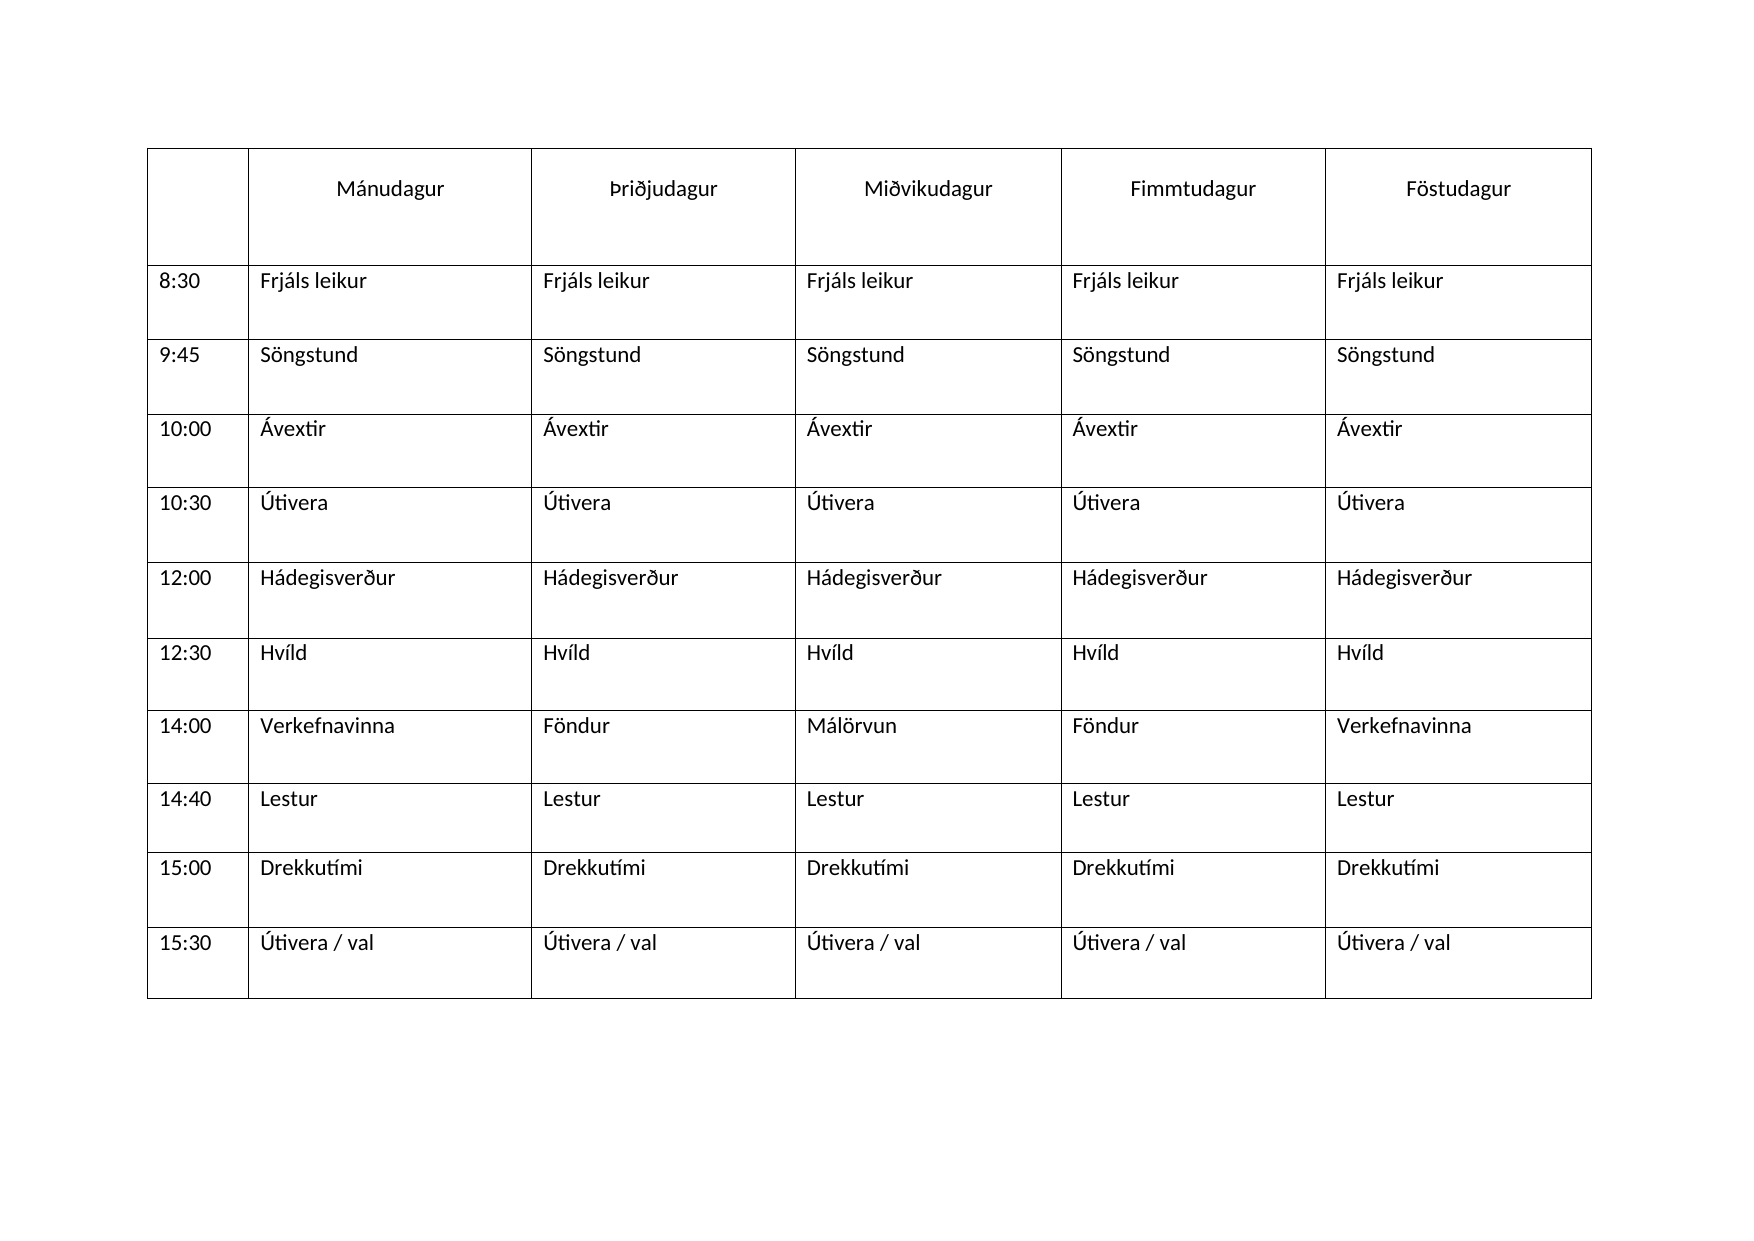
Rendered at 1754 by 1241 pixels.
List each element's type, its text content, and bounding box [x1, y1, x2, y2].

table_cell 15:30 [148, 928, 248, 998]
table_cell Verkefnavinna [249, 711, 531, 783]
table_cell Útivera [532, 488, 795, 562]
table_cell Hádegisverður [1062, 563, 1325, 637]
table_cell Útivera / val [532, 928, 795, 998]
table_cell 9:45 [148, 340, 248, 413]
table_cell 14:40 [148, 784, 248, 852]
table_cell Hvíld [249, 639, 531, 710]
table_cell 12:30 [148, 639, 248, 710]
table_cell 15:00 [148, 853, 248, 927]
table_cell Útivera / val [1326, 928, 1591, 998]
table_cell Föndur [532, 711, 795, 783]
table_header Föstudagur [1326, 149, 1591, 265]
table_cell Frjáls leikur [532, 266, 795, 339]
table_header Fimmtudagur [1062, 149, 1325, 265]
table_cell Hvíld [796, 639, 1061, 710]
table_cell Hvíld [1326, 639, 1591, 710]
table_cell Föndur [1062, 711, 1325, 783]
table_cell Hvíld [532, 639, 795, 710]
table_cell Útivera [796, 488, 1061, 562]
table_cell Lestur [1326, 784, 1591, 852]
table_cell 14:00 [148, 711, 248, 783]
table_cell Lestur [796, 784, 1061, 852]
table_cell Lestur [1062, 784, 1325, 852]
table_cell Söngstund [1326, 340, 1591, 413]
table_cell Drekkutími [249, 853, 531, 927]
table_cell Frjáls leikur [249, 266, 531, 339]
table_cell 12:00 [148, 563, 248, 637]
table_cell Útivera [249, 488, 531, 562]
table_cell Útivera / val [796, 928, 1061, 998]
table_cell Hádegisverður [249, 563, 531, 637]
table_cell Drekkutími [796, 853, 1061, 927]
table_header Þriðjudagur [532, 149, 795, 265]
table_cell Verkefnavinna [1326, 711, 1591, 783]
table_cell Frjáls leikur [796, 266, 1061, 339]
table_cell Lestur [249, 784, 531, 852]
table_cell Ávextir [1326, 415, 1591, 487]
table_cell 10:30 [148, 488, 248, 562]
table_cell 8:30 [148, 266, 248, 339]
table_cell Söngstund [1062, 340, 1325, 413]
table_cell Útivera / val [1062, 928, 1325, 998]
table_cell Útivera / val [249, 928, 531, 998]
table_cell Ávextir [1062, 415, 1325, 487]
table_header [148, 149, 248, 265]
table_cell Drekkutími [532, 853, 795, 927]
table_cell Útivera [1326, 488, 1591, 562]
table_cell 10:00 [148, 415, 248, 487]
table_header Mánudagur [249, 149, 531, 265]
table_cell Hádegisverður [1326, 563, 1591, 637]
table_cell Ávextir [532, 415, 795, 487]
table_cell Lestur [532, 784, 795, 852]
table_cell Frjáls leikur [1062, 266, 1325, 339]
table_cell Söngstund [532, 340, 795, 413]
table_cell Málörvun [796, 711, 1061, 783]
table_cell Útivera [1062, 488, 1325, 562]
table_cell Ávextir [796, 415, 1061, 487]
table_header Miðvikudagur [796, 149, 1061, 265]
table_cell Söngstund [796, 340, 1061, 413]
table_cell Frjáls leikur [1326, 266, 1591, 339]
table_cell Hádegisverður [796, 563, 1061, 637]
table_cell Hádegisverður [532, 563, 795, 637]
table_cell Drekkutími [1062, 853, 1325, 927]
table_cell Drekkutími [1326, 853, 1591, 927]
table_cell Hvíld [1062, 639, 1325, 710]
table_cell Ávextir [249, 415, 531, 487]
table_cell Söngstund [249, 340, 531, 413]
